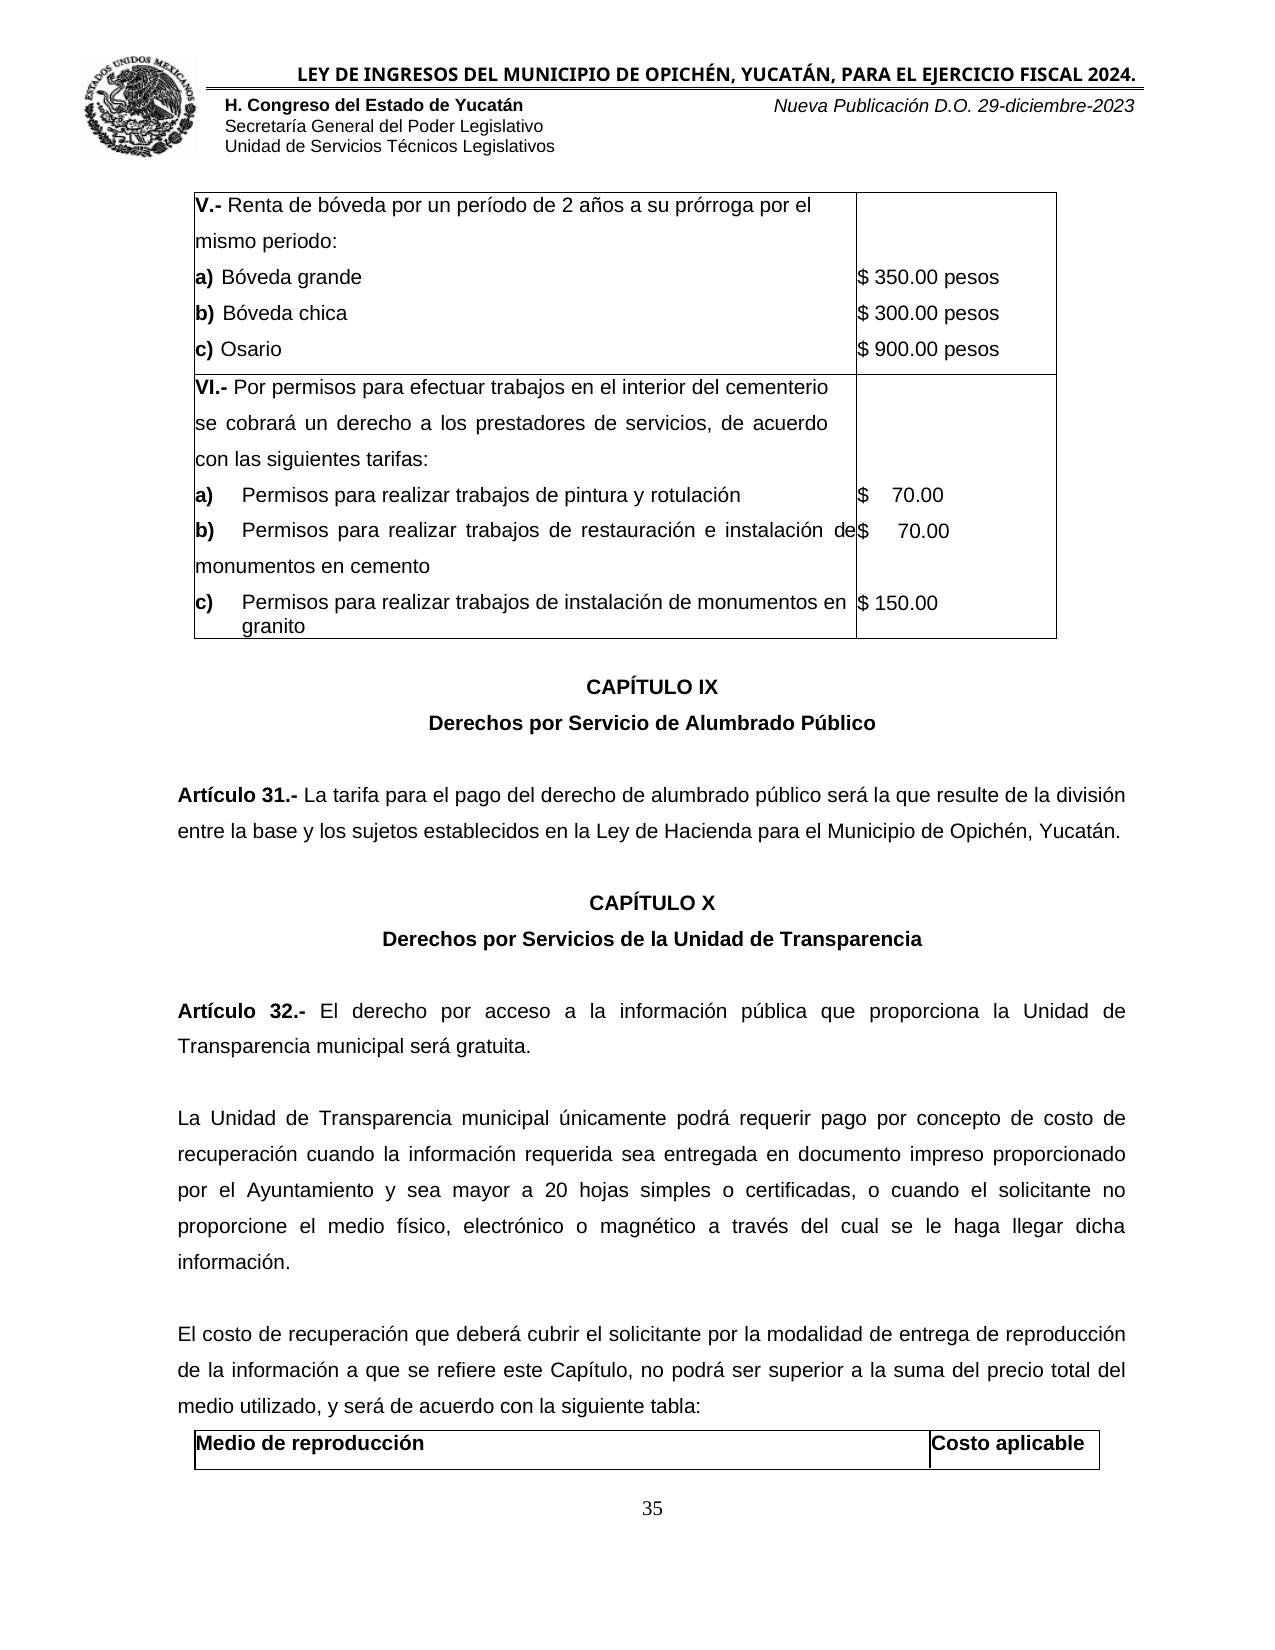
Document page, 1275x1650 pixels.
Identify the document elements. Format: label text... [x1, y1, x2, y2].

text El costo de recuperación que deberá cubrir el solicitante por la modalidad de entrega de reproducción de la información a que se refiere este Capítulo, no podrá ser superior a la suma del precio total del medio utilizado, y será de acuerdo con la siguiente tabla: [177, 1322, 1127, 1418]
table_cell $ 350.00 pesos $ 300.00 pesos $ 900.00 pesos [857, 193, 1056, 374]
text Artículo 31.- La tarifa para el pago del derecho de alumbrado público será la que resulte de la división entre la base y los sujetos establecidos en la Ley de Hacienda para el Municipio de Opichén, Yucatán. [177, 783, 1127, 843]
subtitle CAPÍTULO X [177, 891, 1127, 914]
subtitle CAPÍTULO IX [177, 675, 1127, 699]
table_header Medio de reproducción [196, 1431, 929, 1468]
table_cell $ 70.00 $ 70.00 $ 150.00 [857, 375, 1056, 638]
text La Unidad de Transparencia municipal únicamente podrá requerir pago por concepto de costo de recuperación cuando la información requerida sea entregada en documento impreso proporcionado por el Ayuntamiento y sea mayor a 20 hojas simples o certificadas, o cuando el solicitante no proporcione el medio físico, electrónico o magnético a través del cual se le haga llegar dicha información. [177, 1106, 1127, 1274]
table_header Costo aplicable [931, 1431, 1099, 1468]
text Artículo 32.- El derecho por acceso a la información pública que proporciona la Unidad de Transparencia municipal será gratuita. [177, 998, 1127, 1058]
text Derechos por Servicios de la Unidad de Transparencia [177, 927, 1127, 951]
table_cell VI.- Por permisos para efectuar trabajos en el interior del cementerio se cobrará un derecho a los prestadores de servicios, de acuerdo con las siguientes tarifas: Permisos para realizar trabajos de pintura y rotulación Permisos para realizar trabajos de restauración e instalación de monumentos en cemento Permisos para realizar trabajos de instalación de monumentos en granito [195, 375, 856, 638]
table_cell V.- Renta de bóveda por un período de 2 años a su prórroga por el mismo periodo: Bóveda grande Bóveda chica Osario [195, 193, 856, 374]
text Derechos por Servicio de Alumbrado Público [177, 711, 1127, 735]
